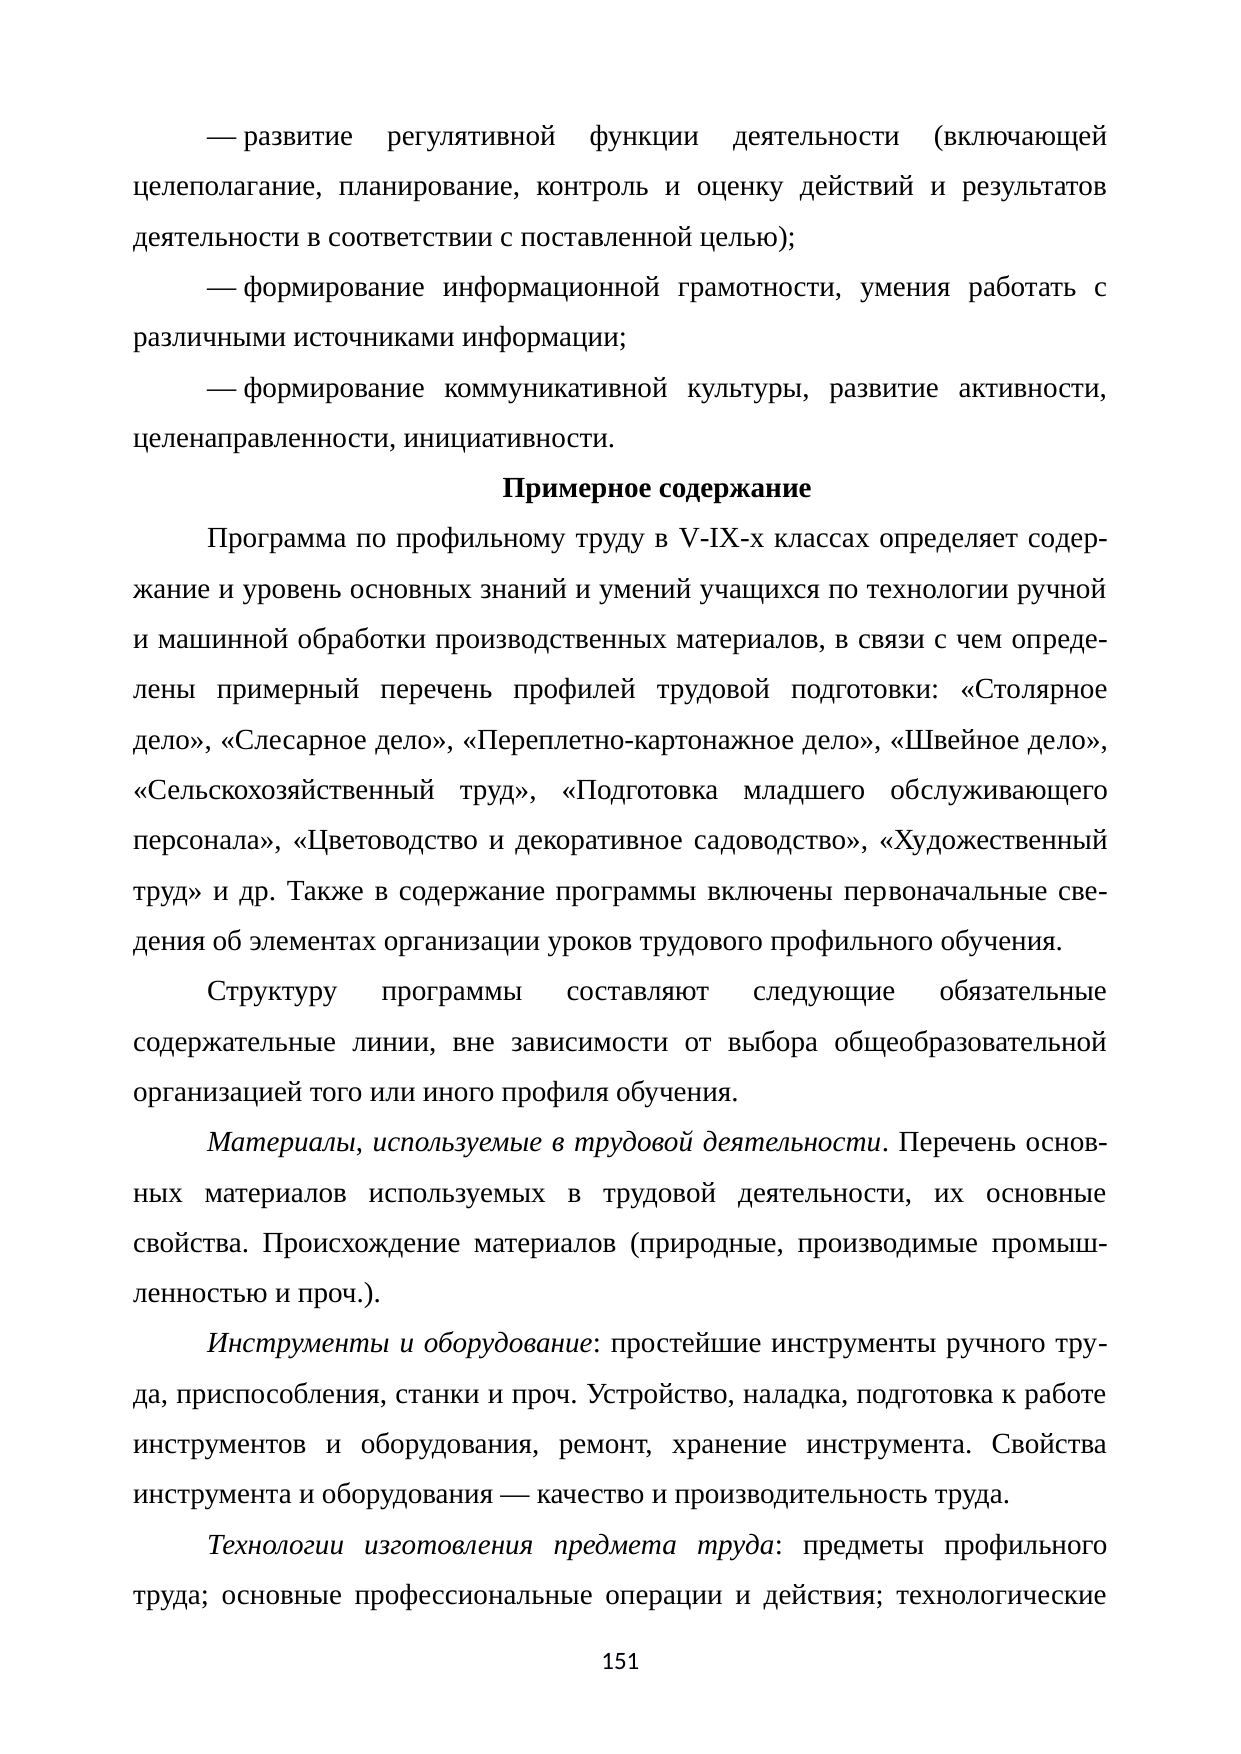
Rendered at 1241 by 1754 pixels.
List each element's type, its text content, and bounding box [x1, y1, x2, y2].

text Инструменты и оборудование: простейшие инструменты ручного труда, приспособления, станки и проч. Устройство, наладка, подготовка к работе инструментов и оборудования, ремонт, хранение инструмента. Свойства инструмента и оборудования ― качество и производительность труда. [133, 1326, 1107, 1510]
text Примерное содержание [133, 470, 1107, 504]
list ― развитие регулятивной функции деятельности (включающей целеполагание, планирование, контроль и оценку действий и результатов деятельности в соответствии с поставленной целью); [133, 118, 1107, 252]
list ― формирование информационной грамотности, умения работать с различными источниками информации; [133, 269, 1107, 353]
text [133, 1527, 1107, 1611]
list ― формирование коммуникативной культуры, развитие активности, целенаправленности, инициативности. [133, 370, 1107, 453]
text Материалы, используемые в трудовой деятельности. Перечень основных материалов используемых в трудовой деятельности, их основные свойства. Происхождение материалов (природные, производимые промышленностью и проч.). [133, 1124, 1107, 1309]
text Программа по профильному труду в V-IX-х классах определяет содержание и уровень основных знаний и умений учащихся по технологии ручной и машинной обработки производственных материалов, в связи с чем определены примерный перечень профилей трудовой подготовки: «Столярное дело», «Слесарное дело», «Переплетно-картонажное дело», «Швейное дело», «Сельскохозяйственный труд», «Подготовка младшего обслуживающего персонала», «Цветоводство и декоративное садоводство», «Художественный труд» и др. Также в содержание программы включены первоначальные сведения об элементах организации уроков трудового профильного обучения. [133, 521, 1107, 957]
text Структуру программы составляют следующие обязательные содержательные линии, вне зависимости от выбора общеобразовательной организацией того или иного профиля обучения. [133, 973, 1107, 1108]
